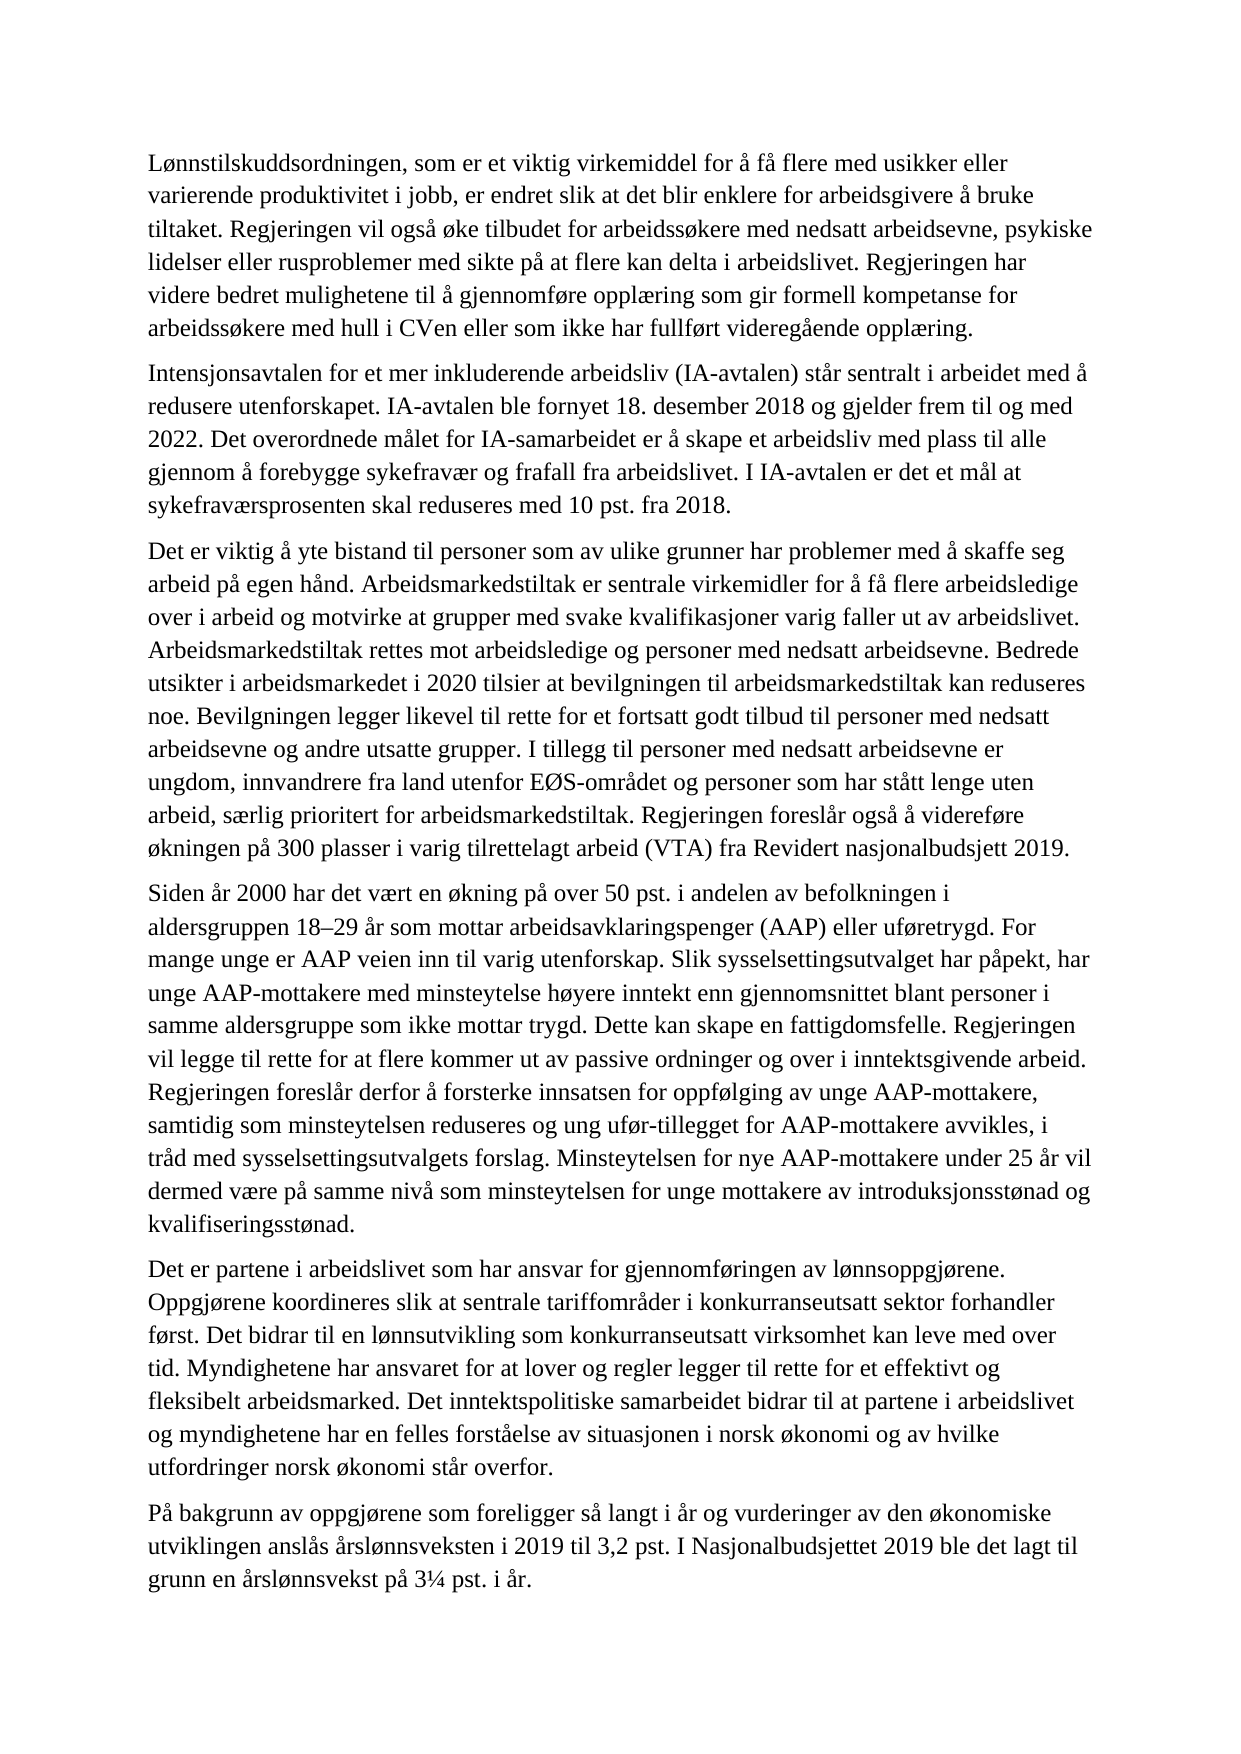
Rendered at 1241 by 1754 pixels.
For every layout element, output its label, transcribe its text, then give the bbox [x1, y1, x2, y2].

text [148, 148, 1093, 341]
text På bakgrunn av oppgjørene som foreligger så langt i år og vurderinger av den økonomiske utviklingen anslås årslønnsveksten i 2019 til 3,2 pst. I Nasjonalbudsjettet 2019 ble det lagt til grunn en årslønnsvekst på 3¼ pst. i år. [148, 1498, 1093, 1593]
text Siden år 2000 har det vært en økning på over 50 pst. i andelen av befolkningen i aldersgruppen 18–29 år som mottar arbeidsavklaringspenger (AAP) eller uføretrygd. For mange unge er AAP veien inn til varig utenforskap. Slik sysselsettingsutvalget har påpekt, har unge AAP-mottakere med minsteytelse høyere inntekt enn gjennomsnittet blant personer i samme aldersgruppe som ikke mottar trygd. Dette kan skape en fattigdomsfelle. Regjeringen vil legge til rette for at flere kommer ut av passive ordninger og over i inntektsgivende arbeid. Regjeringen foreslår derfor å forsterke innsatsen for oppfølging av unge AAP-mottakere, samtidig som minsteytelsen reduseres og ung ufør-tillegget for AAP-mottakere avvikles, i tråd med sysselsettingsutvalgets forslag. Minsteytelsen for nye AAP-mottakere under 25 år vil dermed være på samme nivå som minsteytelsen for unge mottakere av introduksjonsstønad og kvalifiseringsstønad. [148, 878, 1093, 1237]
text Det er partene i arbeidslivet som har ansvar for gjennomføringen av lønnsoppgjørene. Oppgjørene koordineres slik at sentrale tariffområder i konkurranseutsatt sektor forhandler først. Det bidrar til en lønnsutvikling som konkurranseutsatt virksomhet kan leve med over tid. Myndighetene har ansvaret for at lover og regler legger til rette for et effektivt og fleksibelt arbeidsmarked. Det inntektspolitiske samarbeidet bidrar til at partene i arbeidslivet og myndighetene har en felles forståelse av situasjonen i norsk økonomi og av hvilke utfordringer norsk økonomi står overfor. [148, 1254, 1093, 1481]
text Intensjonsavtalen for et mer inkluderende arbeidsliv (IA-avtalen) står sentralt i arbeidet med å redusere utenforskapet. IA-avtalen ble fornyet 18. desember 2018 og gjelder frem til og med 2022. Det overordnede målet for IA-samarbeidet er å skape et arbeidsliv med plass til alle gjennom å forebygge sykefravær og frafall fra arbeidslivet. I IA-avtalen er det et mål at sykefraværsprosenten skal reduseres med 10 pst. fra 2018. [148, 358, 1093, 519]
text Det er viktig å yte bistand til personer som av ulike grunner har problemer med å skaffe seg arbeid på egen hånd. Arbeidsmarkedstiltak er sentrale virkemidler for å få flere arbeidsledige over i arbeid og motvirke at grupper med svake kvalifikasjoner varig faller ut av arbeidslivet. Arbeidsmarkedstiltak rettes mot arbeidsledige og personer med nedsatt arbeidsevne. Bedrede utsikter i arbeidsmarkedet i 2020 tilsier at bevilgningen til arbeidsmarkedstiltak kan reduseres noe. Bevilgningen legger likevel til rette for et fortsatt godt tilbud til personer med nedsatt arbeidsevne og andre utsatte grupper. I tillegg til personer med nedsatt arbeidsevne er ungdom, innvandrere fra land utenfor EØS-området og personer som har stått lenge uten arbeid, særlig prioritert for arbeidsmarkedstiltak. Regjeringen foreslår også å videreføre økningen på 300 plasser i varig tilrettelagt arbeid (VTA) fra Revidert nasjonalbudsjett 2019. [148, 536, 1093, 862]
